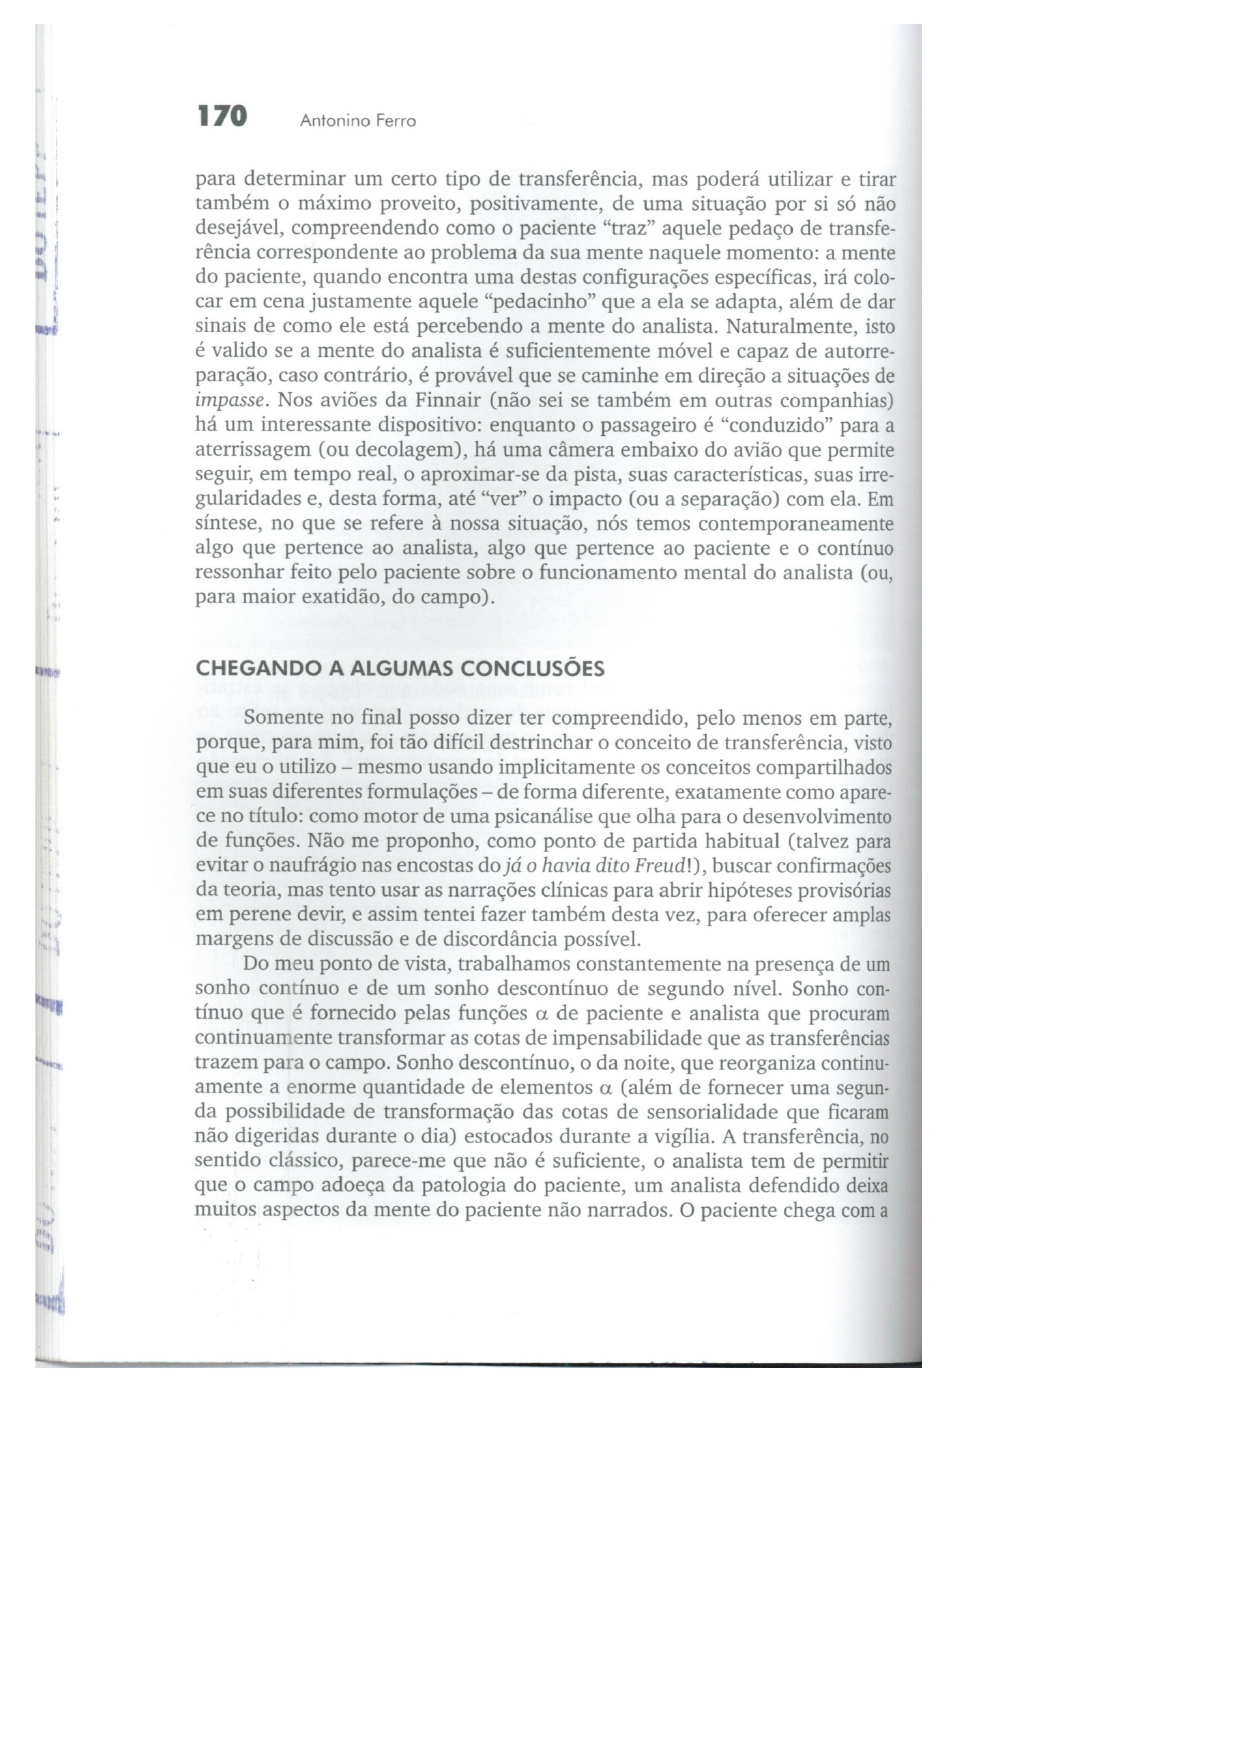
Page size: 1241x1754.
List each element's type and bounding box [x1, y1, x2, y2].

picture [35, 24, 922, 1368]
